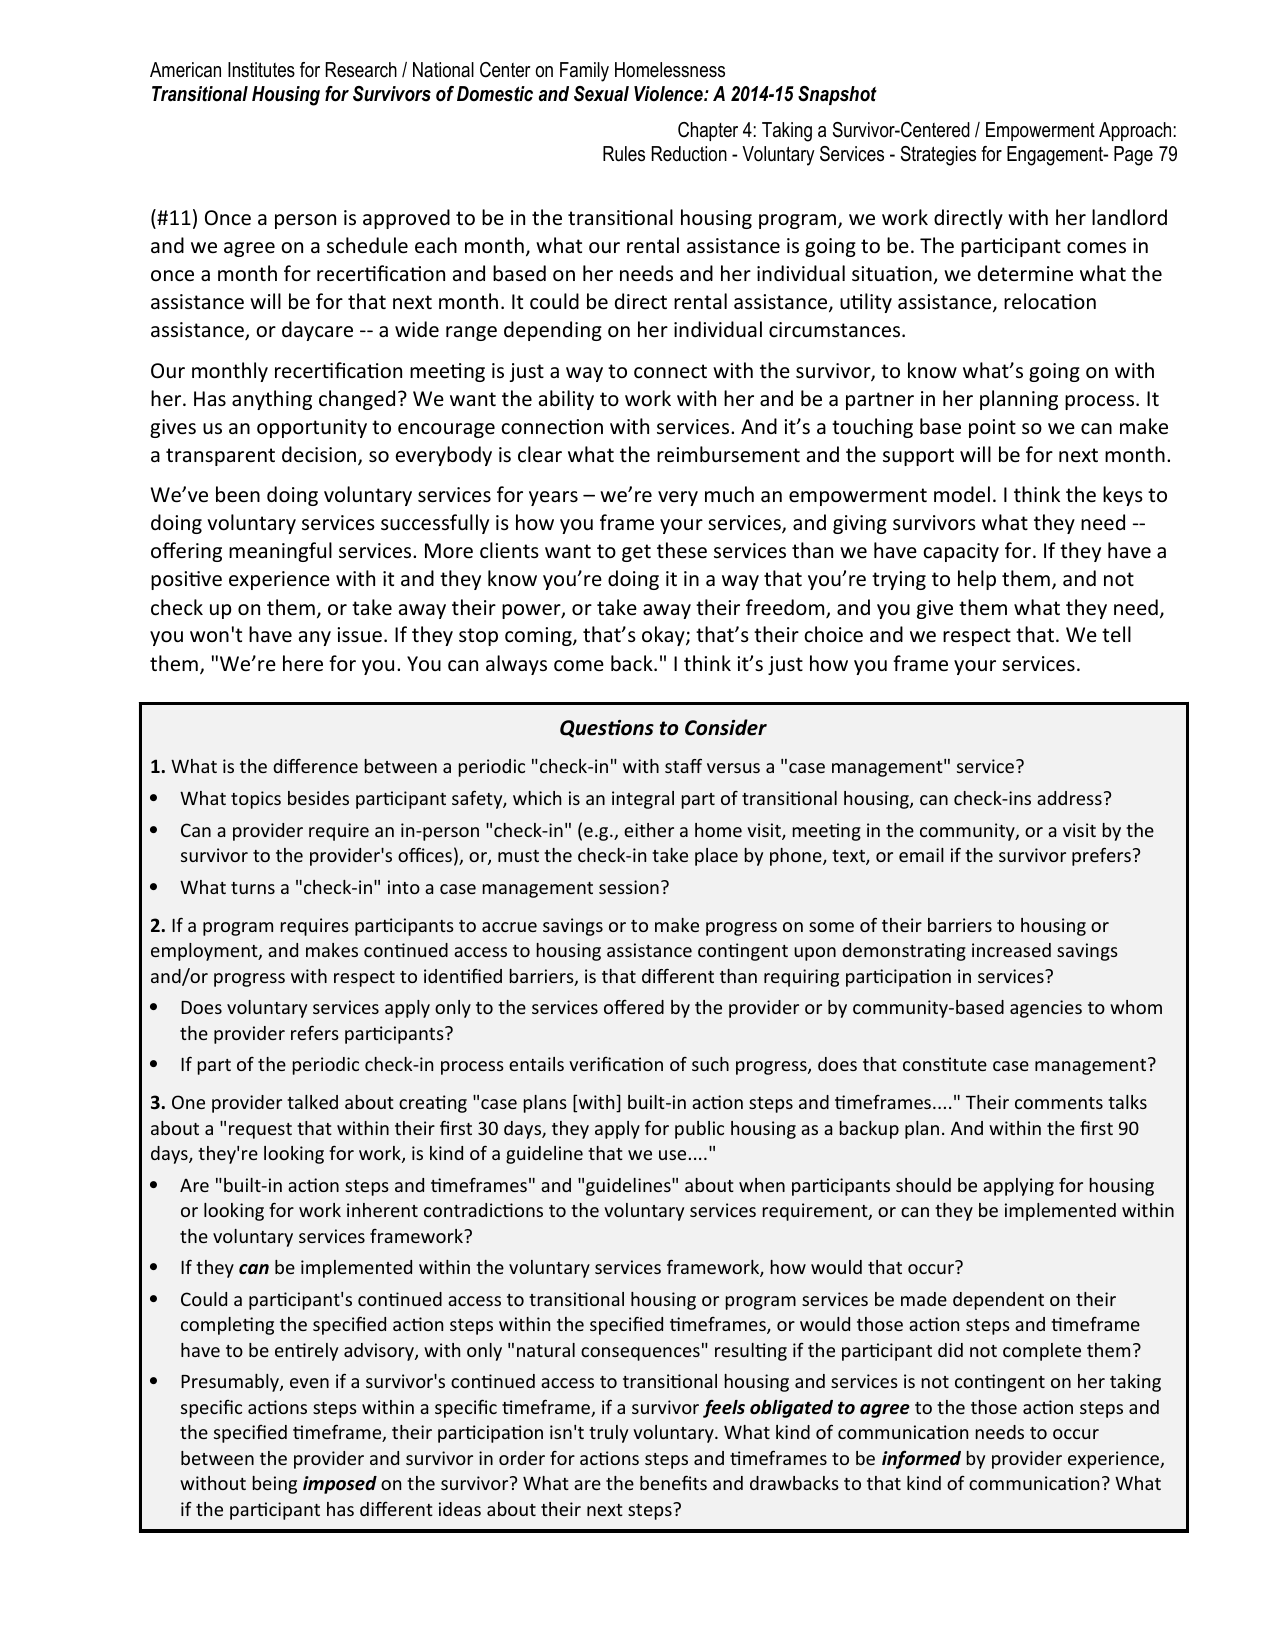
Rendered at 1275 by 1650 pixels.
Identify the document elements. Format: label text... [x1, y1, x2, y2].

text 2. If a program requires participants to accrue savings or to make progress on some of their barriers to housing or employment, and makes continued access to housing assistance contingent upon demonstrating increased savings and/or progress with respect to identified barriers, is that different than requiring participation in services? [142, 901, 1186, 983]
list What topics besides participant safety, which is an integral part of transitional housing, can check-ins address? [142, 774, 1186, 806]
text Questions to Consider [142, 705, 1186, 741]
list What turns a "check-in" into a case management session? [142, 863, 1186, 899]
list Can a provider require an in-person "check-in" (e.g., either a home visit, meeting in the community, or a visit by the survivor to the provider's offices), or, must the check-in take place by phone, text, or email if the survivor prefers? [142, 806, 1186, 863]
text (#11) Once a person is approved to be in the transitional housing program, we work directly with her landlord and we agree on a schedule each month, what our rental assistance is going to be. The participant comes in once a month for recertification and based on her needs and her individual situation, we determine what the assistance will be for that next month. It could be direct rental assistance, utility assistance, relocation assistance, or daycare -- a wide range depending on her individual circumstances. [150, 203, 1177, 343]
text 1. What is the difference between a periodic "check-in" with staff versus a "case management" service? [142, 742, 1186, 774]
list Does voluntary services apply only to the services offered by the provider or by community-based agencies to whom the provider refers participants? [142, 983, 1186, 1040]
list If part of the periodic check-in process entails verification of such progress, does that constitute case management? [142, 1040, 1186, 1077]
list If they can be implemented within the voluntary services framework, how would that occur? [142, 1243, 1186, 1275]
list Presumably, even if a survivor's continued access to transitional housing and services is not contingent on her taking specific actions steps within a specific timeframe, if a survivor feels obligated to agree to the those action steps and the specified timeframe, their participation isn't truly voluntary. What kind of communication needs to occur between the provider and survivor in order for actions steps and timeframes to be informed by provider experience, without being imposed on the survivor? What are the benefits and drawbacks to that kind of communication? What if the participant has different ideas about their next steps? [142, 1357, 1186, 1529]
text We’ve been doing voluntary services for years – we’re very much an empowerment model. I think the keys to doing voluntary services successfully is how you frame your services, and giving survivors what they need -- offering meaningful services. More clients want to get these services than we have capacity for. If they have a positive experience with it and they know you’re doing it in a way that you’re trying to help them, and not check up on them, or take away their power, or take away their freedom, and you give them what they need, you won't have any issue. If they stop coming, that’s okay; that’s their choice and we respect that. We tell them, "We’re here for you. You can always come back." I think it’s just how you frame your services. [150, 481, 1177, 677]
list Could a participant's continued access to transitional housing or program services be made dependent on their completing the specified action steps within the specified timeframes, or would those action steps and timeframe have to be entirely advisory, with only "natural consequences" resulting if the participant did not complete them? [142, 1275, 1186, 1357]
list Are "built-in action steps and timeframes" and "guidelines" about when participants should be applying for housing or looking for work inherent contradictions to the voluntary services requirement, or can they be implemented within the voluntary services framework? [142, 1161, 1186, 1243]
text 3. One provider talked about creating "case plans [with] built-in action steps and timeframes...." Their comments talks about a "request that within their first 30 days, they apply for public housing as a backup plan. And within the first 90 days, they're looking for work, is kind of a guideline that we use...." [142, 1078, 1186, 1161]
text Our monthly recertification meeting is just a way to connect with the survivor, to know what’s going on with her. Has anything changed? We want the ability to work with her and be a partner in her planning process. It gives us an opportunity to encourage connection with services. And it’s a touching base point so we can make a transparent decision, so everybody is clear what the reimbursement and the support will be for next month. [150, 356, 1177, 468]
